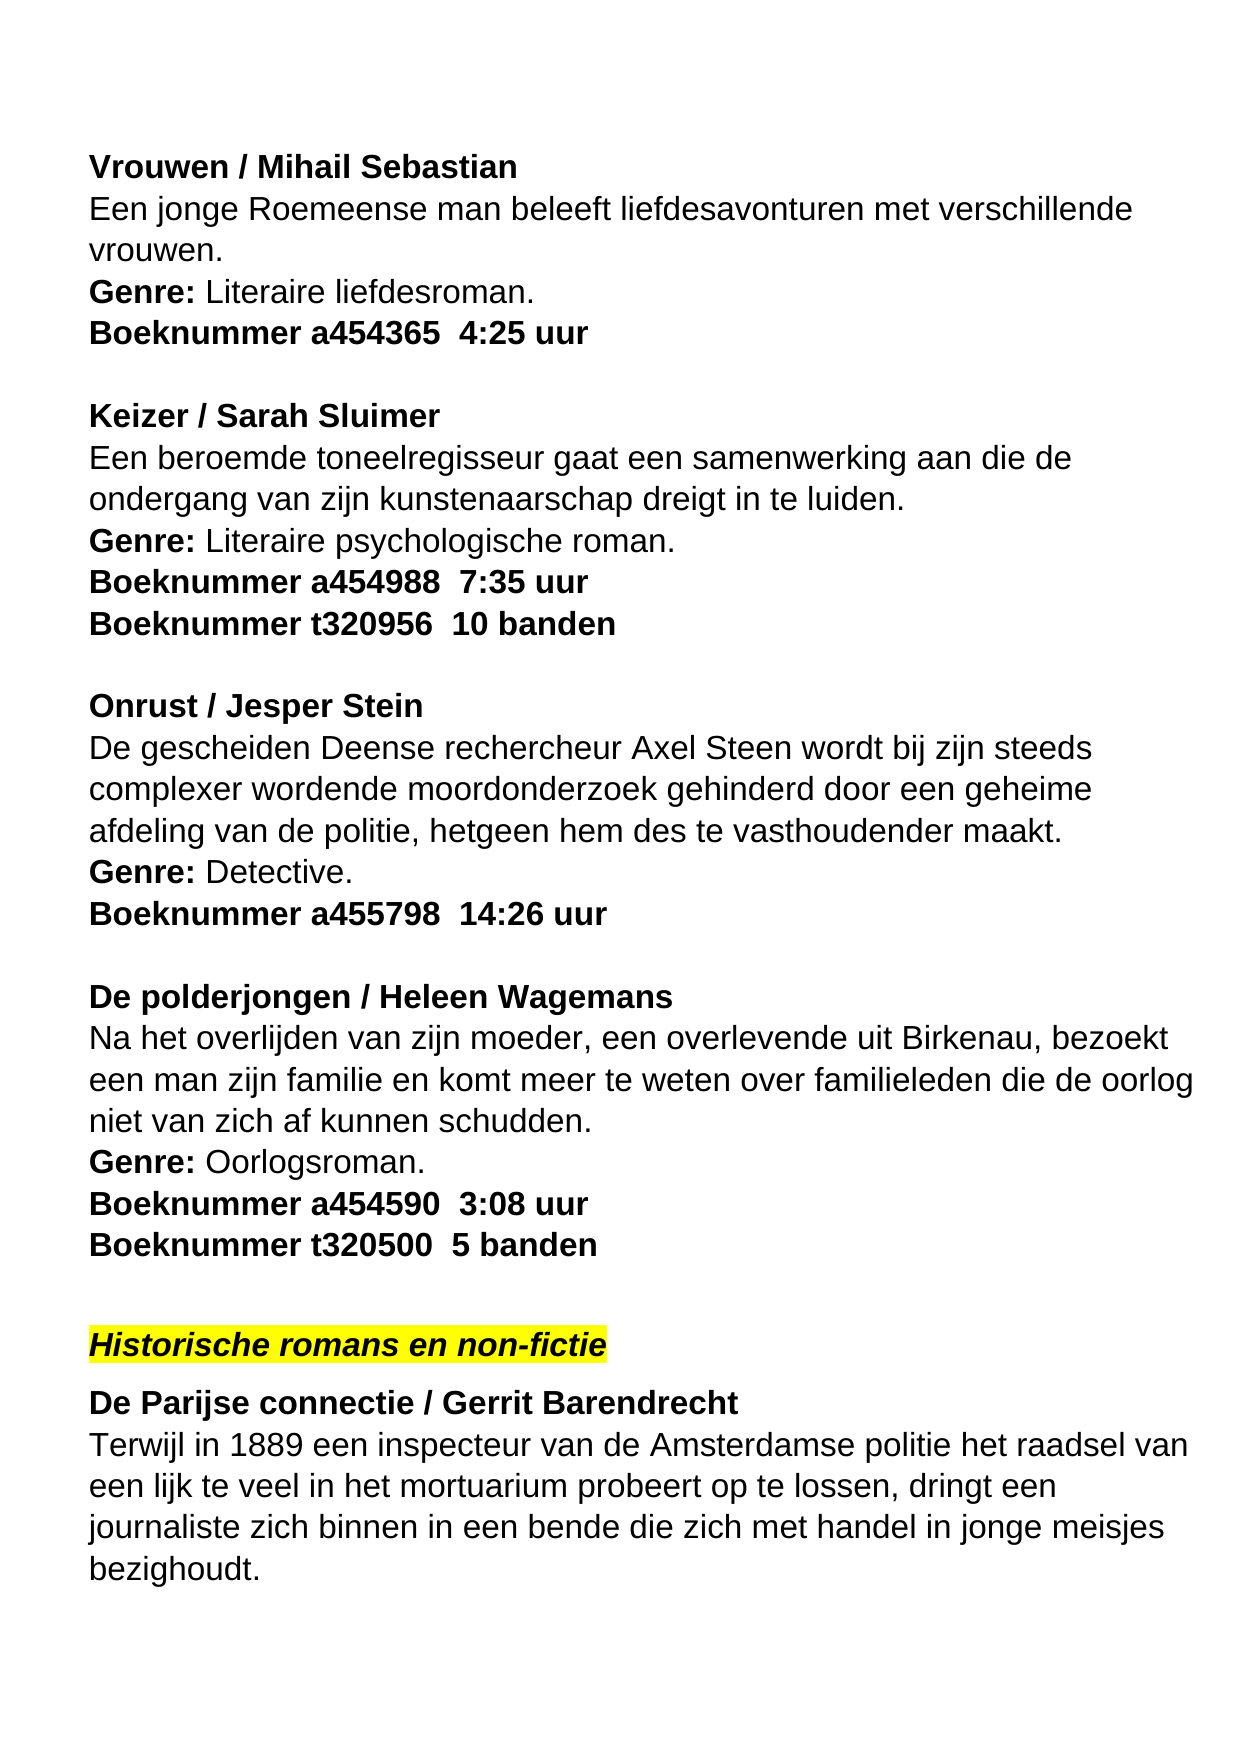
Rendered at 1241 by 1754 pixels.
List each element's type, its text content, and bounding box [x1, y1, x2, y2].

text Vrouwen / Mihail Sebastian Een jonge Roemeense man beleeft liefdesavonturen met verschillende vrouwen. Genre: Literaire liefdesroman. Boeknummer a454365 4:25 uur Keizer / Sarah Sluimer Een beroemde toneelregisseur gaat een samenwerking aan die de ondergang van zijn kunstenaarschap dreigt in te luiden. Genre: Literaire psychologische roman. Boeknummer a454988 7:35 uur Boeknummer t320956 10 banden Onrust / Jesper Stein De gescheiden Deense rechercheur Axel Steen wordt bij zijn steeds complexer wordende moordonderzoek gehinderd door een geheime afdeling van de politie, hetgeen hem des te vasthoudender maakt. Genre: Detective. Boeknummer a455798 14:26 uur De polderjongen / Heleen Wagemans Na het overlijden van zijn moeder, een overlevende uit Birkenau, bezoekt een man zijn familie en komt meer te weten over familieleden die de oorlog niet van zich af kunnen schudden. Genre: Oorlogsroman. Boeknummer a454590 3:08 uur Boeknummer t320500 5 banden [88, 148, 1196, 1264]
text Historische romans en non-fictie [88, 1284, 1196, 1363]
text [88, 1383, 1196, 1587]
